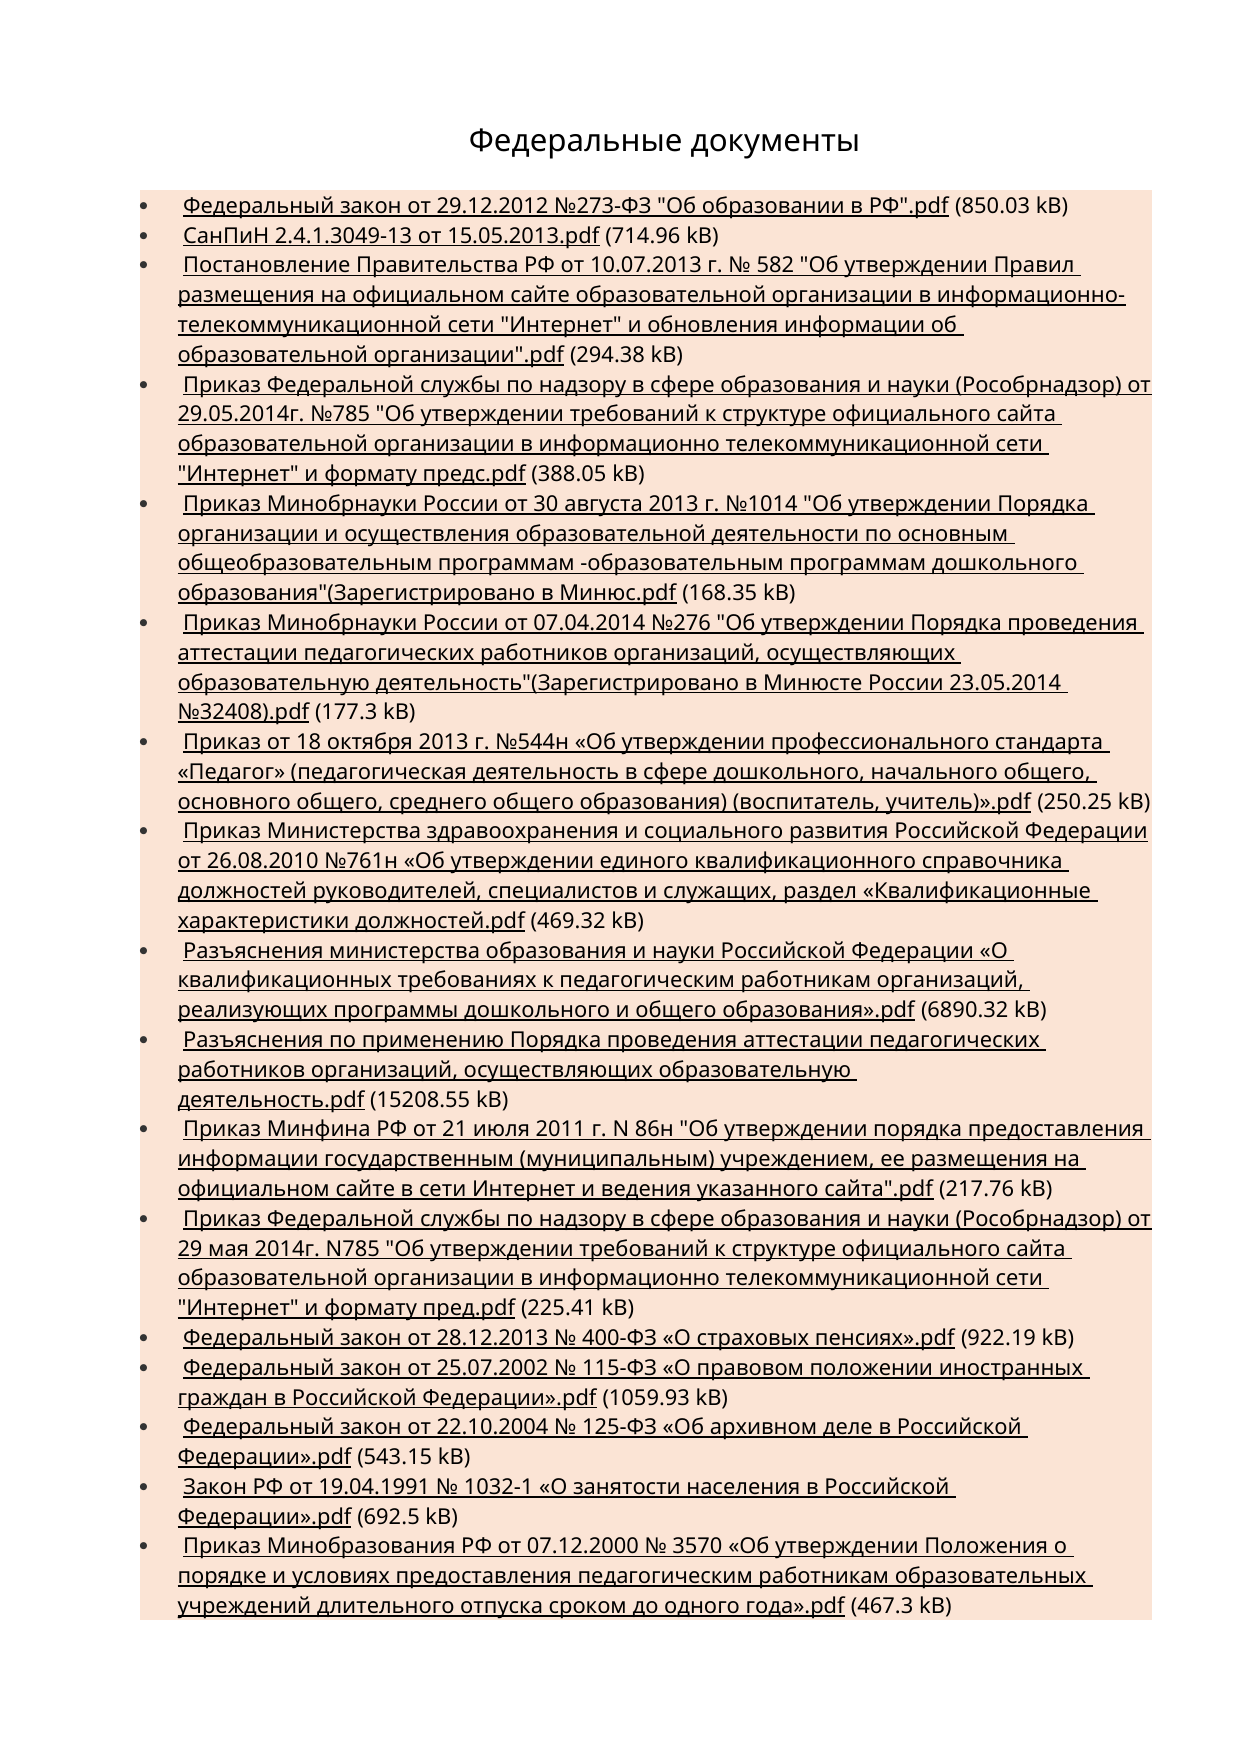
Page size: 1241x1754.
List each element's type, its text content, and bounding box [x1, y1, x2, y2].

list Закон РФ от 19.04.1991 № 1032-1 «О занятости населения в Российской Федерации».pdf (692.5 kB) [140, 1471, 1152, 1531]
list Приказ Минфина РФ от 21 июля 2011 г. N 86н "Об утверждении порядка предоставления информации государственным (муниципальным) учреждением, ее размещения на официальном сайте в сети Интернет и ведения указанного сайта".pdf (217.76 kB) [140, 1113, 1152, 1203]
list Федеральный закон от 25.07.2002 № 115-ФЗ «О правовом положении иностранных граждан в Российской Федерации».pdf (1059.93 kB) [140, 1352, 1152, 1411]
list Приказ Федеральной службы по надзору в сфере образования и науки (Рособрнадзор) от 29.05.2014г. №785 "Об утверждении требований к структуре официального сайта образовательной организации в информационно телекоммуникационной сети "Интернет" и формату предс.pdf (388.05 kB) [140, 369, 1152, 488]
list Разъяснения по применению Порядка проведения аттестации педагогических работников организаций, осуществляющих образовательную деятельность.pdf (15208.55 kB) [140, 1024, 1152, 1113]
list Приказ Минобрнауки России от 30 августа 2013 г. №1014 "Об утверждении Порядка организации и осуществления образовательной деятельности по основным общеобразовательным программам -образовательным программам дошкольного образования"(Зарегистрировано в Минюс.pdf (168.35 kB) [140, 488, 1152, 607]
list Приказ Федеральной службы по надзору в сфере образования и науки (Рособрнадзор) от 29 мая 2014г. N785 "Об утверждении требований к структуре официального сайта образовательной организации в информационно телекоммуникационной сети "Интернет" и формату пред.pdf (225.41 kB) [140, 1203, 1152, 1322]
list Федеральный закон от 28.12.2013 № 400-ФЗ «О страховых пенсиях».pdf (922.19 kB) [140, 1322, 1152, 1352]
list Федеральный закон от 22.10.2004 № 125-ФЗ «Об архивном деле в Российской Федерации».pdf (543.15 kB) [140, 1411, 1152, 1471]
list СанПиН 2.4.1.3049-13 от 15.05.2013.pdf (714.96 kB) [140, 220, 1152, 249]
list Приказ Минобразования РФ от 07.12.2000 № 3570 «Об утверждении Положения о порядке и условиях предоставления педагогическим работникам образовательных учреждений длительного отпуска сроком до одного года».pdf (467.3 kB) [140, 1531, 1152, 1620]
list Приказ от 18 октября 2013 г. №544н «Об утверждении профессионального стандарта «Педагог» (педагогическая деятельность в сфере дошкольного, начального общего, основного общего, среднего общего образования) (воспитатель, учитель)».pdf (250.25 kB) [140, 726, 1152, 816]
list Приказ Министерства здравоохранения и социального развития Российской Федерации от 26.08.2010 №761н «Об утверждении единого квалификационного справочника должностей руководителей, специалистов и служащих, раздел «Квалификационные характеристики должностей.pdf (469.32 kB) [140, 816, 1152, 935]
list Федеральный закон от 29.12.2012 №273-ФЗ "Об образовании в РФ".pdf (850.03 kB) [140, 190, 1152, 220]
text Федеральные документы [169, 118, 1159, 161]
list Приказ Минобрнауки России от 07.04.2014 №276 "Об утверждении Порядка проведения аттестации педагогических работников организаций, осуществляющих образовательную деятельность"(Зарегистрировано в Минюсте России 23.05.2014 №32408).pdf (177.3 kB) [140, 607, 1152, 726]
list Постановление Правительства РФ от 10.07.2013 г. № 582 "Об утверждении Правил размещения на официальном сайте образовательной организации в информационно-телекоммуникационной сети "Интернет" и обновления информации об образовательной организации".pdf (294.38 kB) [140, 249, 1152, 369]
list Разъяснения министерства образования и науки Российской Федерации «О квалификационных требованиях к педагогическим работникам организаций, реализующих программы дошкольного и общего образования».pdf (6890.32 kB) [140, 935, 1152, 1024]
